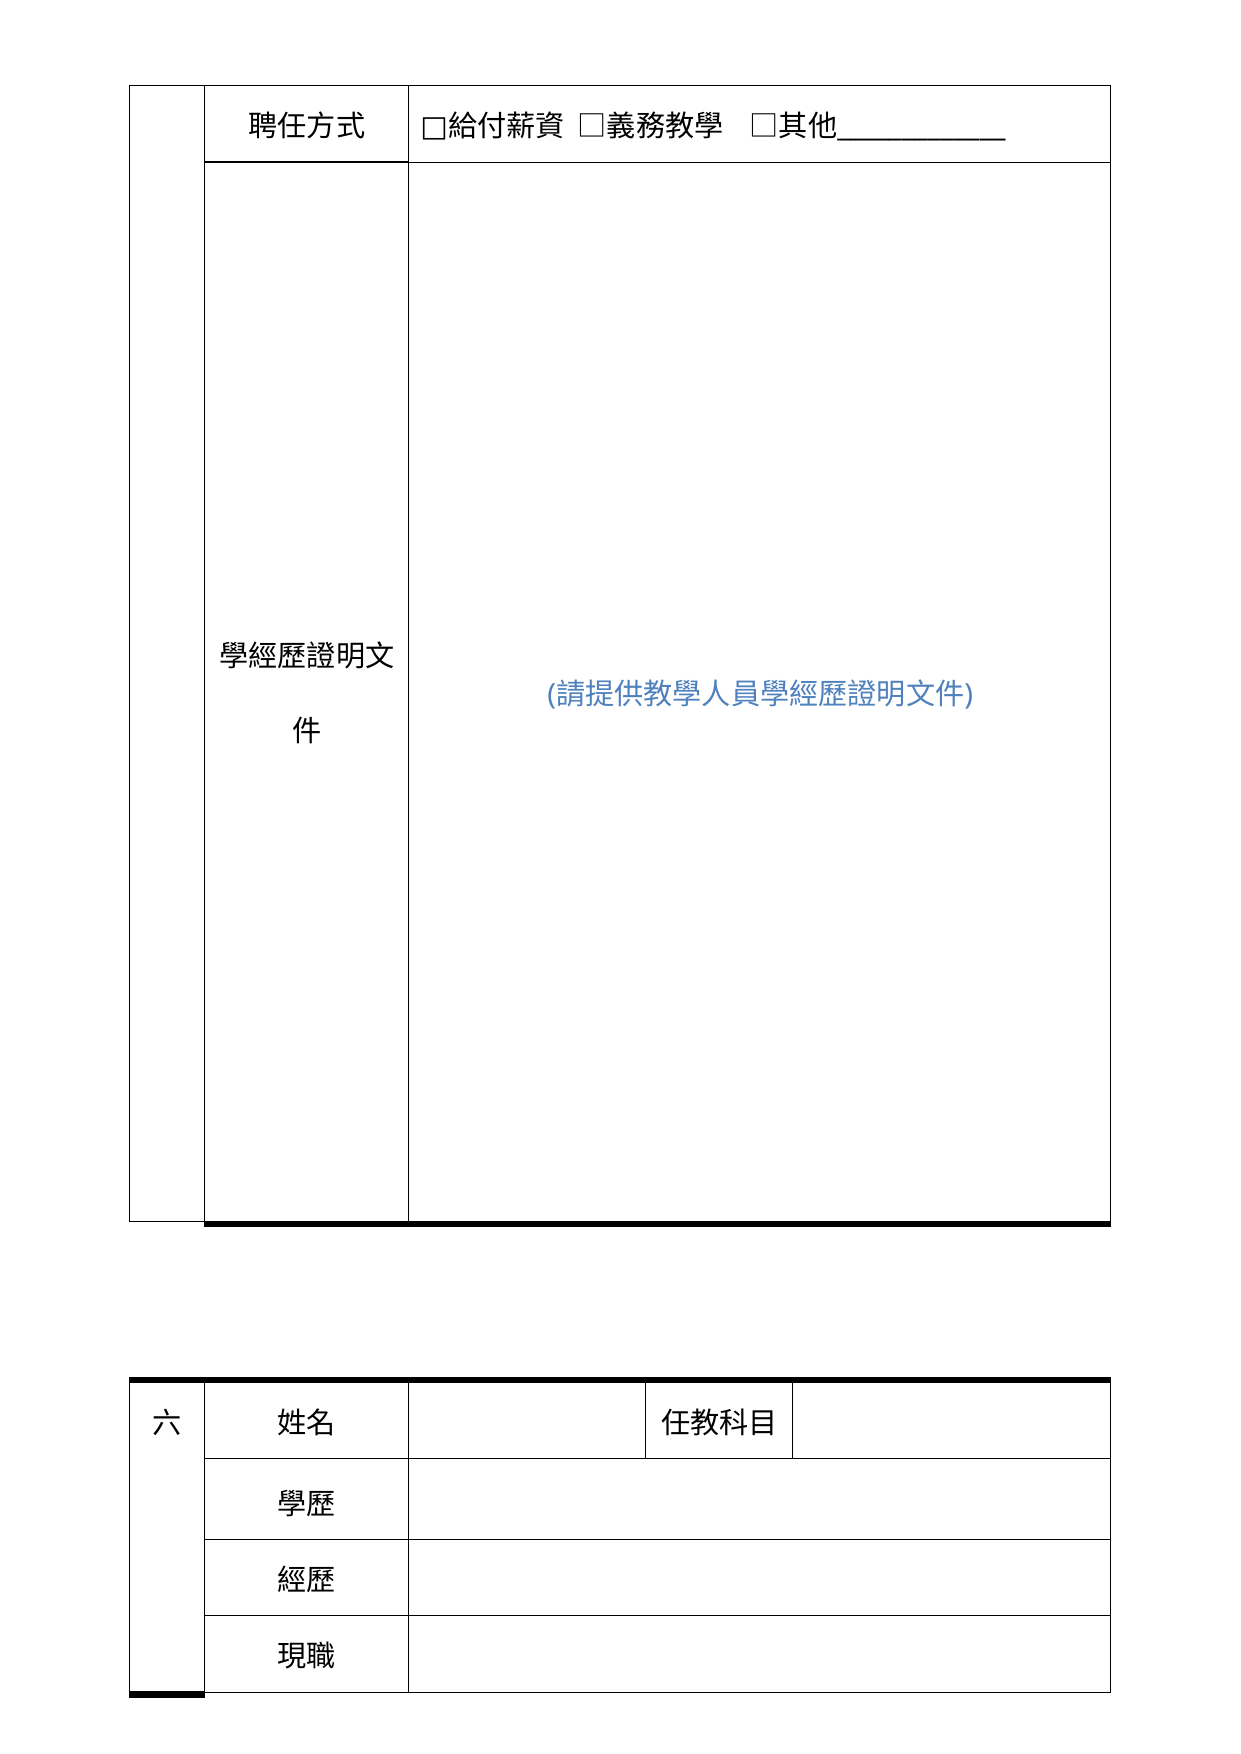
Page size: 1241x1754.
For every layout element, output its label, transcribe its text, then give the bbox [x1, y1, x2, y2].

table_header 任教科目 [646, 1383, 792, 1458]
table_header [793, 1383, 1110, 1458]
table_header [409, 1383, 645, 1458]
table_cell [409, 1540, 1110, 1615]
table_cell [409, 1459, 1110, 1539]
table_cell [409, 1616, 1110, 1691]
table_cell 現職 [205, 1616, 408, 1691]
table_header 姓名 [205, 1383, 408, 1458]
table_cell 學歷 [205, 1459, 408, 1539]
table_cell □給付薪資 □義務教學 □其他_____________ [409, 86, 1110, 161]
table_cell 經歷 [205, 1540, 408, 1615]
table_cell 學經歷證明文件 [205, 163, 408, 1221]
table_header 六 [130, 1383, 204, 1691]
table_cell (請提供教學人員學經歷證明文件) [409, 163, 1110, 1221]
table_cell 聘任方式 [205, 86, 408, 161]
